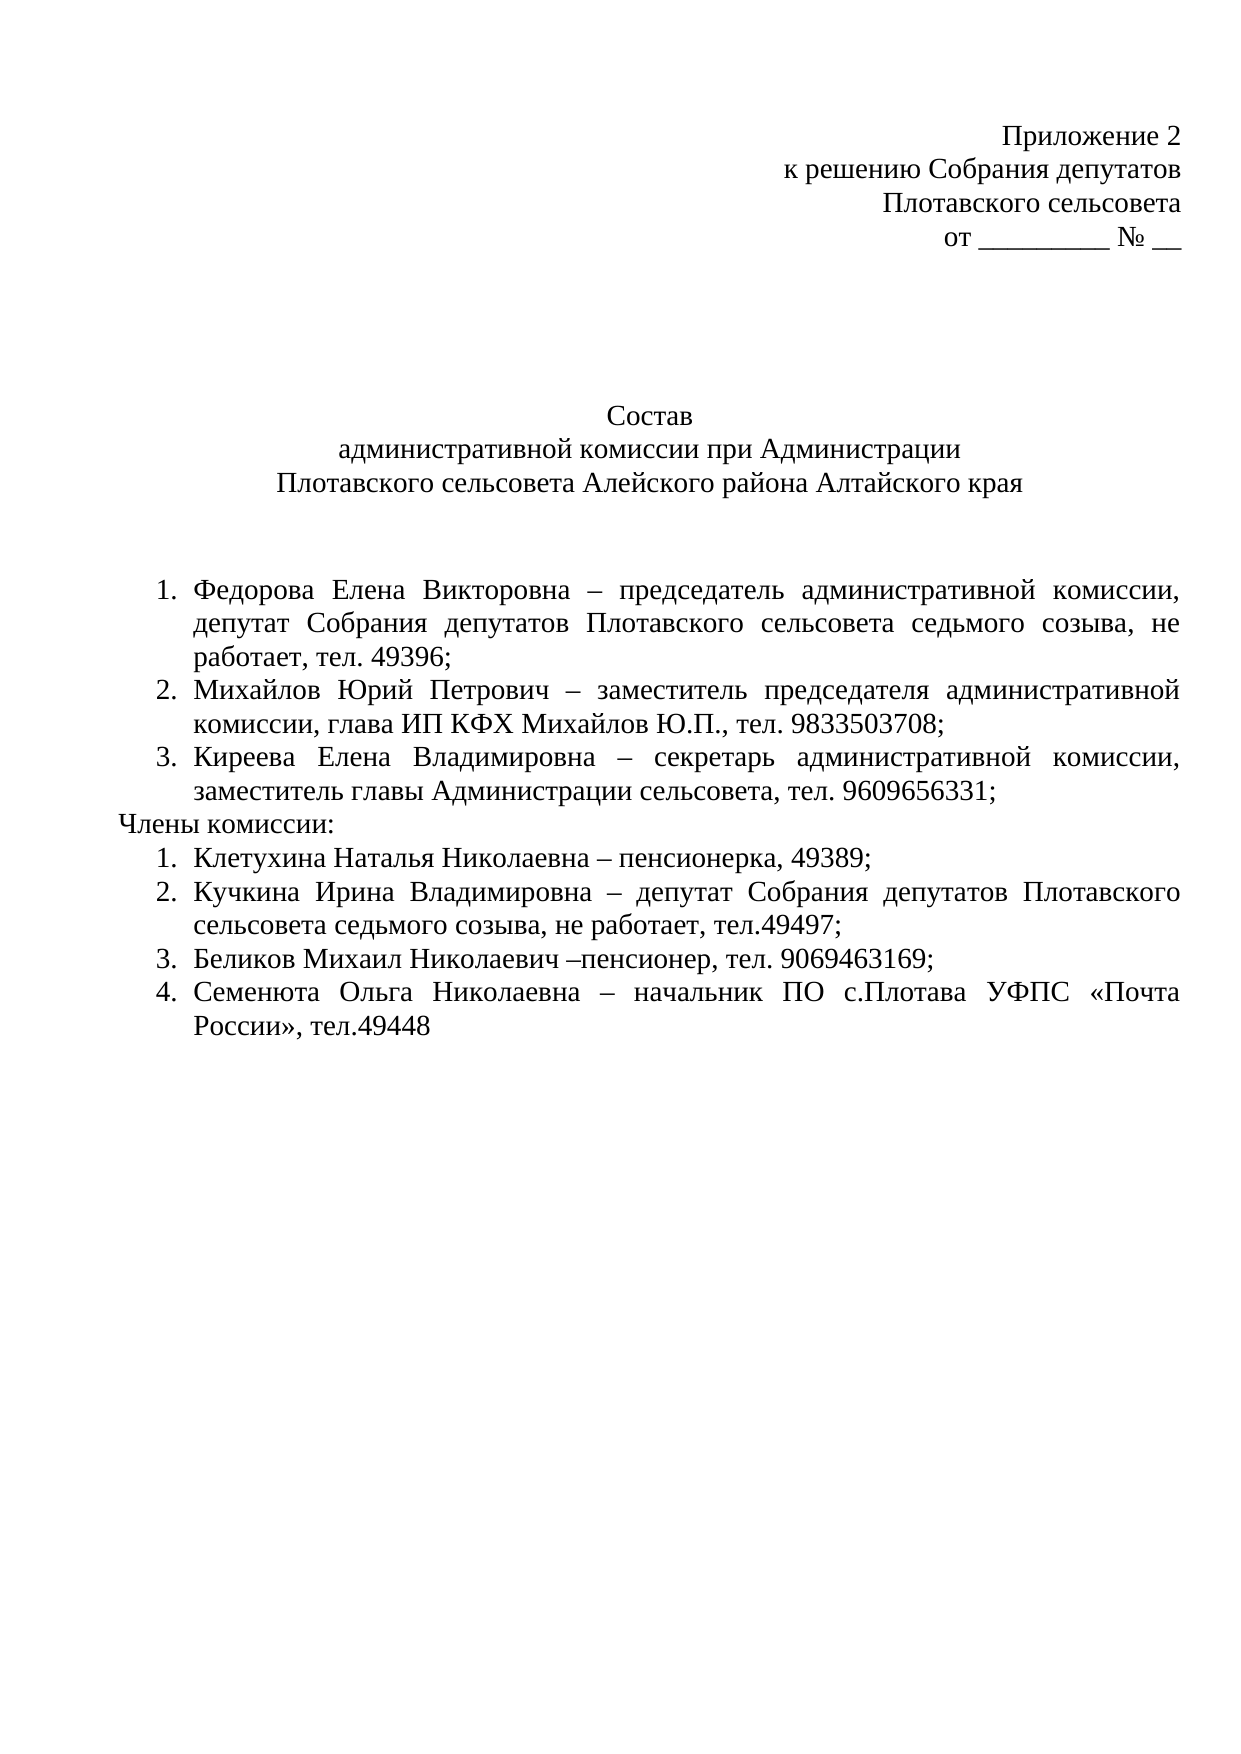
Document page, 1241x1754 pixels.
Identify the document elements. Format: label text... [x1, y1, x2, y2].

list Семенюта Ольга Николаевна – начальник ПО с.Плотава УФПС «Почта России», тел.49448 [156, 974, 1181, 1041]
list Михайлов Юрий Петрович – заместитель председателя административной комиссии, глава ИП КФХ Михайлов Ю.П., тел. 9833503708; [156, 672, 1181, 739]
text Плотавского сельсовета [118, 185, 1181, 219]
text к решению Собрания депутатов [118, 152, 1181, 185]
list Клетухина Наталья Николаевна – пенсионерка, 49389; [156, 840, 1181, 874]
list Федорова Елена Викторовна – председатель административной комиссии, депутат Собрания депутатов Плотавского сельсовета седьмого созыва, не работает, тел. 49396; [156, 572, 1181, 672]
text от _________ № __ [118, 219, 1181, 252]
list Кучкина Ирина Владимировна – депутат Собрания депутатов Плотавского сельсовета седьмого созыва, не работает, тел.49497; [156, 874, 1181, 941]
list Киреева Елена Владимировна – секретарь административной комиссии, заместитель главы Администрации сельсовета, тел. 9609656331; [156, 739, 1181, 807]
list Беликов Михаил Николаевич –пенсионер, тел. 9069463169; [156, 941, 1181, 974]
text Члены комиссии: [118, 807, 1181, 840]
text Приложение 2 [118, 118, 1181, 152]
text Состав административной комиссии при Администрации Плотавского сельсовета Алейского района Алтайского края [118, 398, 1181, 498]
